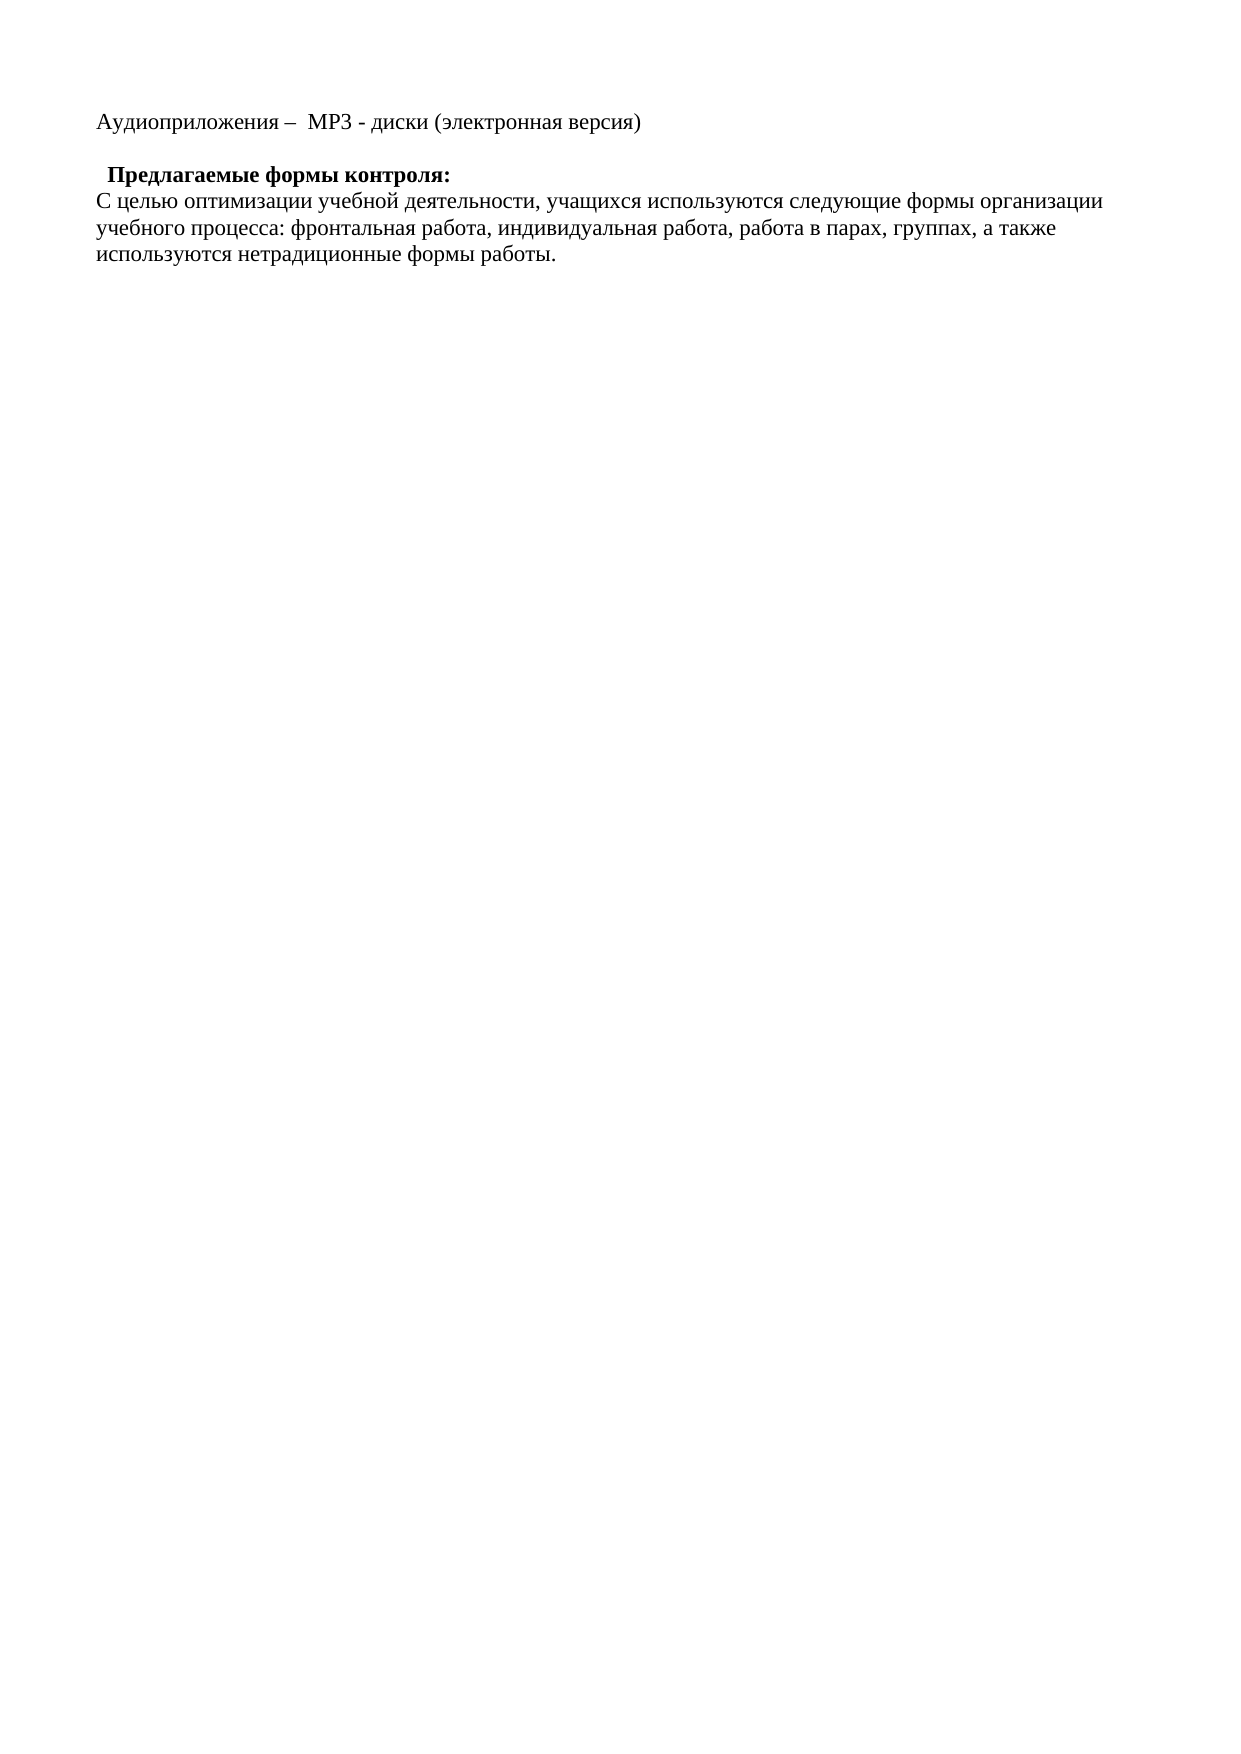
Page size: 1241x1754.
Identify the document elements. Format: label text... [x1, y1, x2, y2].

text Предлагаемые формы контроля: [96, 161, 1165, 187]
text С целью оптимизации учебной деятельности, учащихся используются следующие формы организации учебного процесса: фронтальная работа, индивидуальная работа, работа в парах, группах, а также используются нетрадиционные формы работы. [96, 187, 1165, 266]
text Аудиоприложения – МР3 - диски (электронная версия) [96, 108, 1165, 135]
